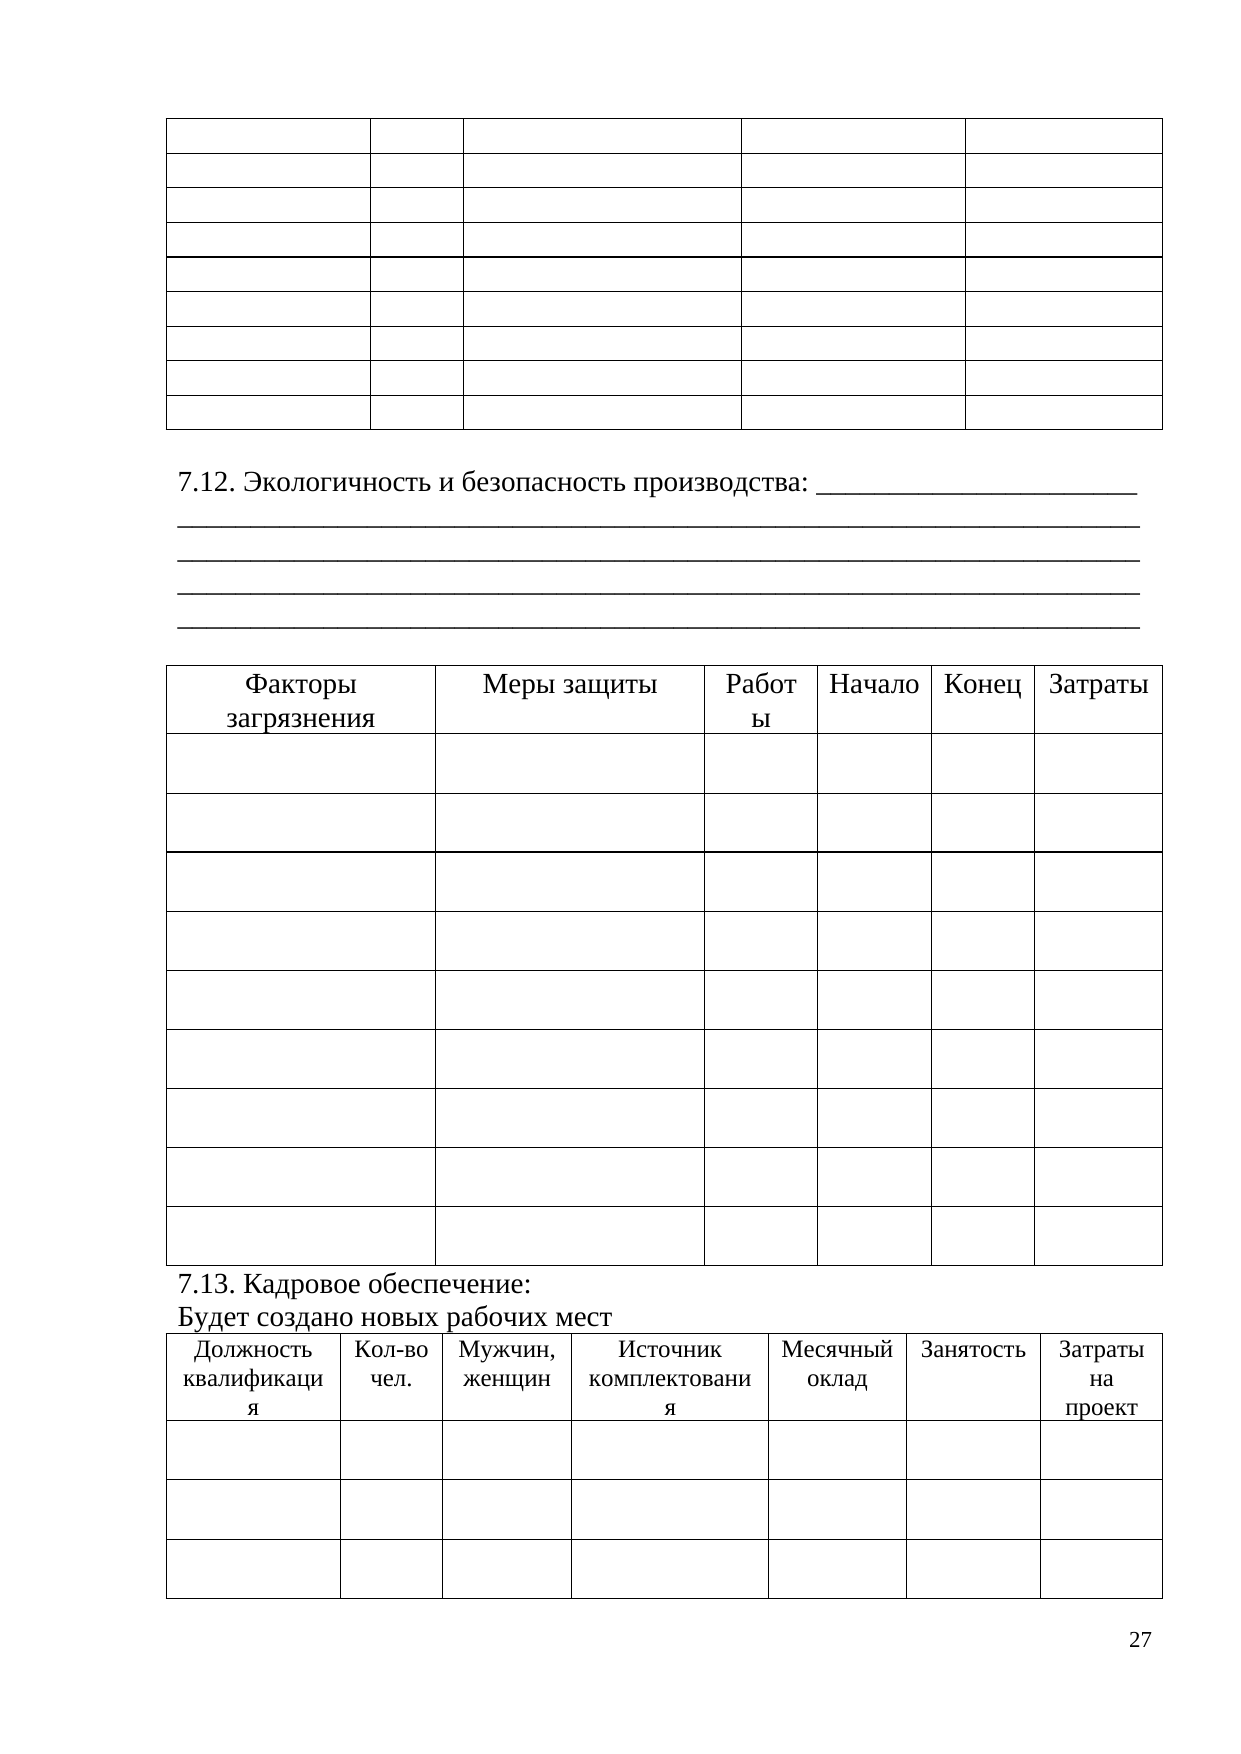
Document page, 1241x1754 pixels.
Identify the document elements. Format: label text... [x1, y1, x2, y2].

table_cell [705, 794, 817, 851]
table_cell [167, 223, 370, 256]
table_header Начало [818, 666, 931, 733]
table_cell [167, 853, 435, 911]
table_cell [966, 258, 1162, 291]
table_cell [436, 734, 704, 792]
table_header Факторы загрязнения [167, 666, 435, 733]
table_cell [464, 119, 741, 153]
table_cell [818, 971, 931, 1029]
table_cell [371, 361, 463, 395]
table_cell [966, 361, 1162, 395]
table_cell [1035, 1207, 1162, 1265]
table_cell [371, 258, 463, 291]
table_header Должность квалификация [167, 1334, 340, 1420]
table_cell [464, 188, 741, 222]
table_cell [167, 1207, 435, 1265]
table_cell [1035, 734, 1162, 792]
table_cell [705, 971, 817, 1029]
table_cell [167, 1540, 340, 1597]
table_cell [966, 188, 1162, 222]
table_cell [371, 396, 463, 429]
table_cell [572, 1540, 768, 1597]
table_cell [818, 1148, 931, 1206]
table_cell [436, 971, 704, 1029]
table_cell [932, 734, 1034, 792]
table_cell [167, 1030, 435, 1088]
table_cell [742, 396, 965, 429]
table_cell [167, 292, 370, 326]
table_cell [167, 188, 370, 222]
table_cell [341, 1480, 442, 1538]
table_cell [341, 1421, 442, 1479]
table_cell [1035, 1030, 1162, 1088]
table_cell [818, 734, 931, 792]
table_cell [705, 1148, 817, 1206]
table_cell [167, 258, 370, 291]
table_cell [464, 258, 741, 291]
table_header Затраты [1035, 666, 1162, 733]
table_cell [371, 223, 463, 256]
table_cell [167, 734, 435, 792]
table_header Мужчин, женщин [443, 1334, 571, 1420]
table_cell [966, 223, 1162, 256]
table_cell [371, 119, 463, 153]
table_cell [1035, 971, 1162, 1029]
table_cell [966, 292, 1162, 326]
table_cell [1041, 1480, 1162, 1538]
table_cell [742, 292, 965, 326]
table_cell [436, 794, 704, 851]
table_cell [932, 971, 1034, 1029]
table_cell [341, 1540, 442, 1597]
table_cell [572, 1480, 768, 1538]
table_header Конец [932, 666, 1034, 733]
table_cell [907, 1540, 1040, 1597]
table_cell [742, 327, 965, 360]
table_cell [371, 188, 463, 222]
table_cell [464, 292, 741, 326]
table_cell [572, 1421, 768, 1479]
table_cell [1041, 1421, 1162, 1479]
text 7.13. Кадровое обеспечение: Будет создано новых рабочих мест [177, 1266, 1152, 1333]
table_cell [818, 1089, 931, 1147]
table_cell [443, 1421, 571, 1479]
table_cell [769, 1480, 906, 1538]
table_cell [742, 154, 965, 187]
table_cell [932, 1030, 1034, 1088]
table_cell [464, 154, 741, 187]
table_cell [818, 853, 931, 911]
table_cell [443, 1480, 571, 1538]
table_cell [167, 1480, 340, 1538]
table_cell [167, 794, 435, 851]
table_cell [932, 1148, 1034, 1206]
table_cell [705, 912, 817, 969]
table_cell [464, 223, 741, 256]
table_cell [818, 1030, 931, 1088]
table_cell [742, 258, 965, 291]
table_cell [966, 327, 1162, 360]
table_cell [167, 361, 370, 395]
table_cell [167, 119, 370, 153]
table_cell [932, 1207, 1034, 1265]
table_cell [769, 1421, 906, 1479]
table_cell [907, 1421, 1040, 1479]
table_header Занятость [907, 1334, 1040, 1420]
table_cell [436, 912, 704, 969]
table_cell [742, 361, 965, 395]
table_cell [705, 1030, 817, 1088]
table_cell [907, 1480, 1040, 1538]
table_cell [167, 396, 370, 429]
table_cell [1035, 853, 1162, 911]
table_cell [167, 912, 435, 969]
table_cell [1035, 1089, 1162, 1147]
table_cell [742, 188, 965, 222]
table_cell [742, 119, 965, 153]
table_header Работы [705, 666, 817, 733]
table_cell [464, 396, 741, 429]
table_cell [932, 1089, 1034, 1147]
table_cell [167, 971, 435, 1029]
table_cell [167, 1089, 435, 1147]
table_cell [1035, 794, 1162, 851]
table_cell [1041, 1540, 1162, 1597]
table_cell [966, 396, 1162, 429]
table_cell [932, 794, 1034, 851]
text 7.12. Экологичность и безопасность производства: ______________________ [177, 464, 1152, 497]
table_header Меры защиты [436, 666, 704, 733]
table_cell [966, 119, 1162, 153]
table_cell [818, 1207, 931, 1265]
table_cell [167, 1148, 435, 1206]
table_cell [167, 1421, 340, 1479]
table_cell [705, 1089, 817, 1147]
text ________________________________________________________________________________________________________________________________________________________________________________________________________________________________________________________________________ [177, 497, 1152, 632]
table_cell [464, 327, 741, 360]
table_cell [966, 154, 1162, 187]
table_cell [705, 734, 817, 792]
table_cell [436, 853, 704, 911]
table_cell [705, 1207, 817, 1265]
table_cell [818, 912, 931, 969]
table_cell [371, 154, 463, 187]
table_cell [932, 912, 1034, 969]
table_cell [167, 154, 370, 187]
table_cell [436, 1089, 704, 1147]
table_cell [436, 1148, 704, 1206]
table_cell [167, 327, 370, 360]
table_cell [371, 327, 463, 360]
table_cell [443, 1540, 571, 1597]
table_cell [769, 1540, 906, 1597]
table_cell [742, 223, 965, 256]
table_cell [371, 292, 463, 326]
table_cell [1035, 912, 1162, 969]
table_cell [705, 853, 817, 911]
table_cell [932, 853, 1034, 911]
table_cell [436, 1207, 704, 1265]
table_cell [1035, 1148, 1162, 1206]
table_header Затраты на проект [1041, 1334, 1162, 1420]
table_cell [464, 361, 741, 395]
table_header Месячный оклад [769, 1334, 906, 1420]
table_header Источник комплектования [572, 1334, 768, 1420]
table_cell [818, 794, 931, 851]
table_cell [436, 1030, 704, 1088]
table_header Кол-во чел. [341, 1334, 442, 1420]
